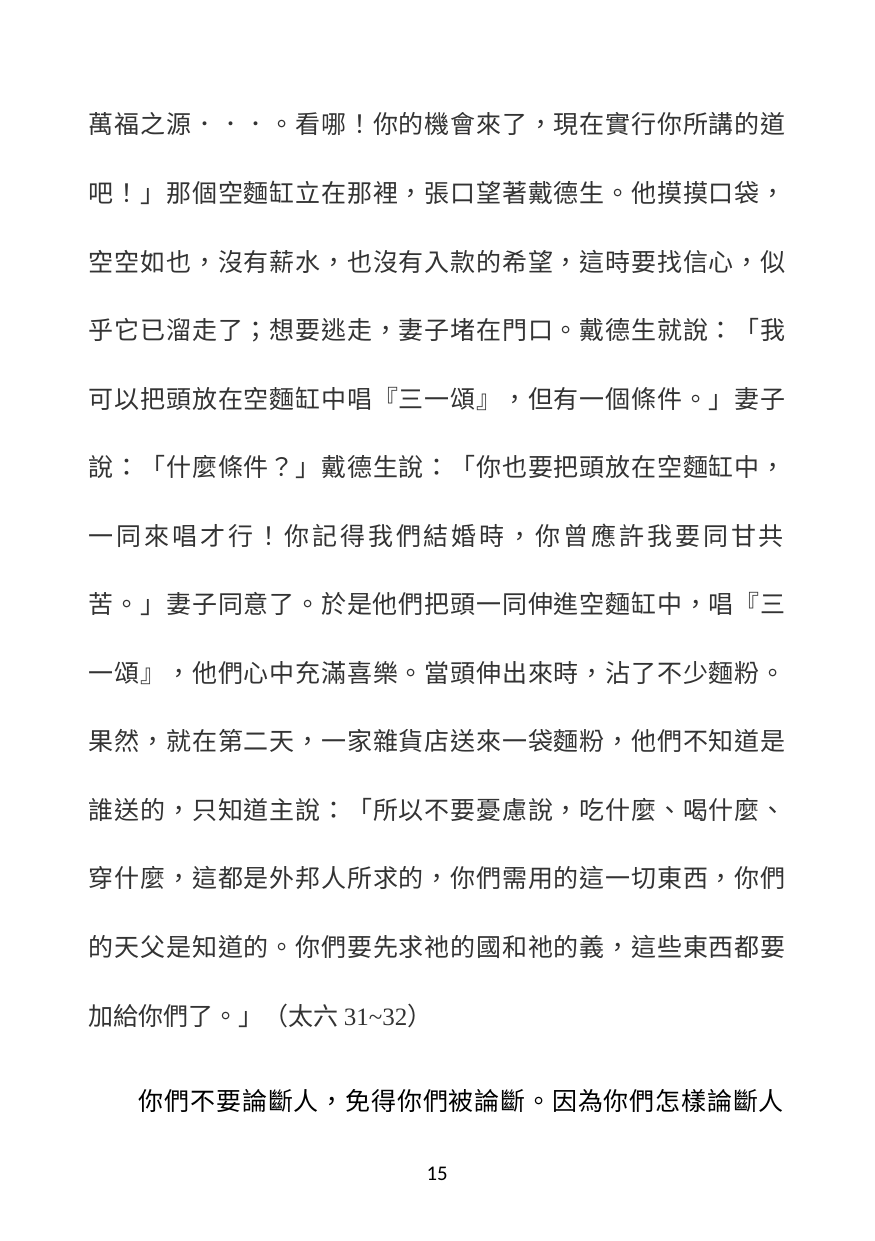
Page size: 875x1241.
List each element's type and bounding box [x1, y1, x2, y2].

text [89, 89, 785, 1048]
text [89, 1066, 785, 1134]
